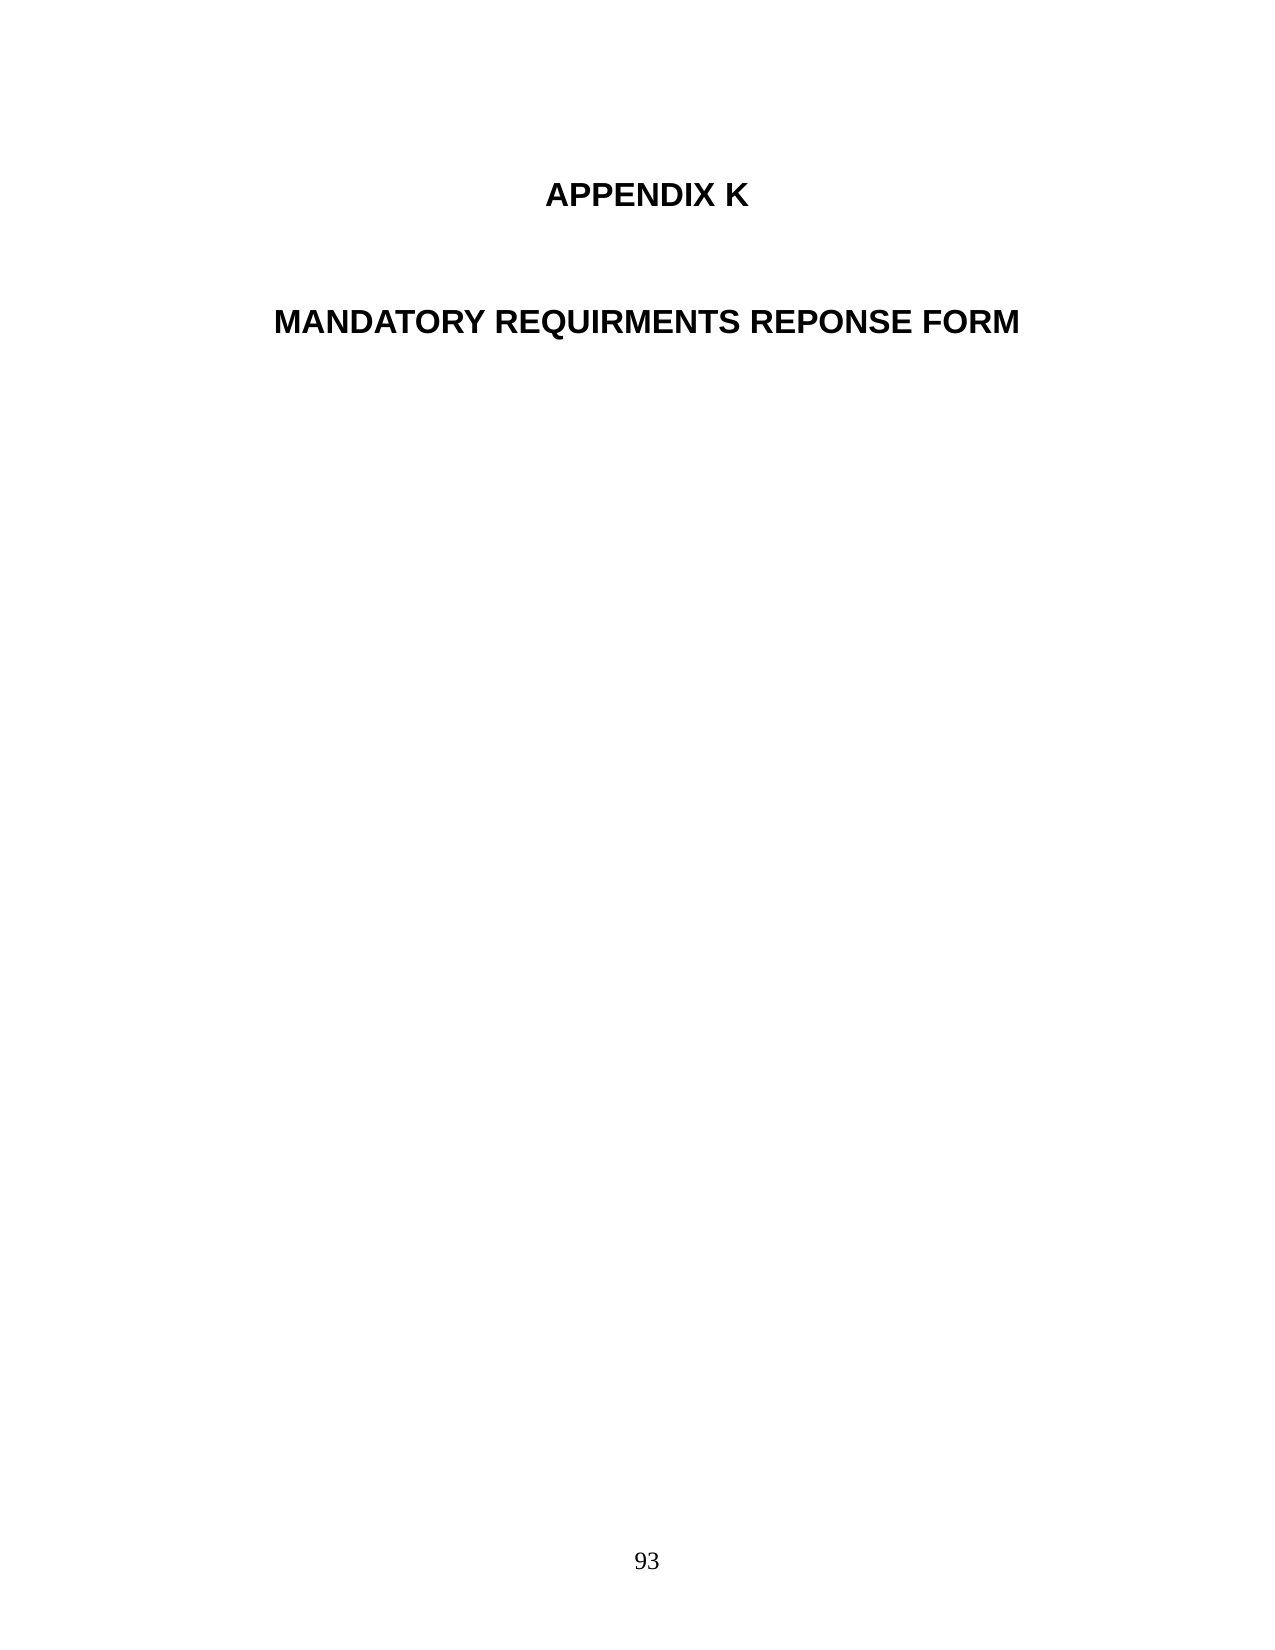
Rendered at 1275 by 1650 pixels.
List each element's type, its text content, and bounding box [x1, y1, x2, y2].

text MANDATORY REQUIRMENTS REPONSE FORM [150, 302, 1144, 340]
text APPENDIX K [150, 175, 1144, 213]
